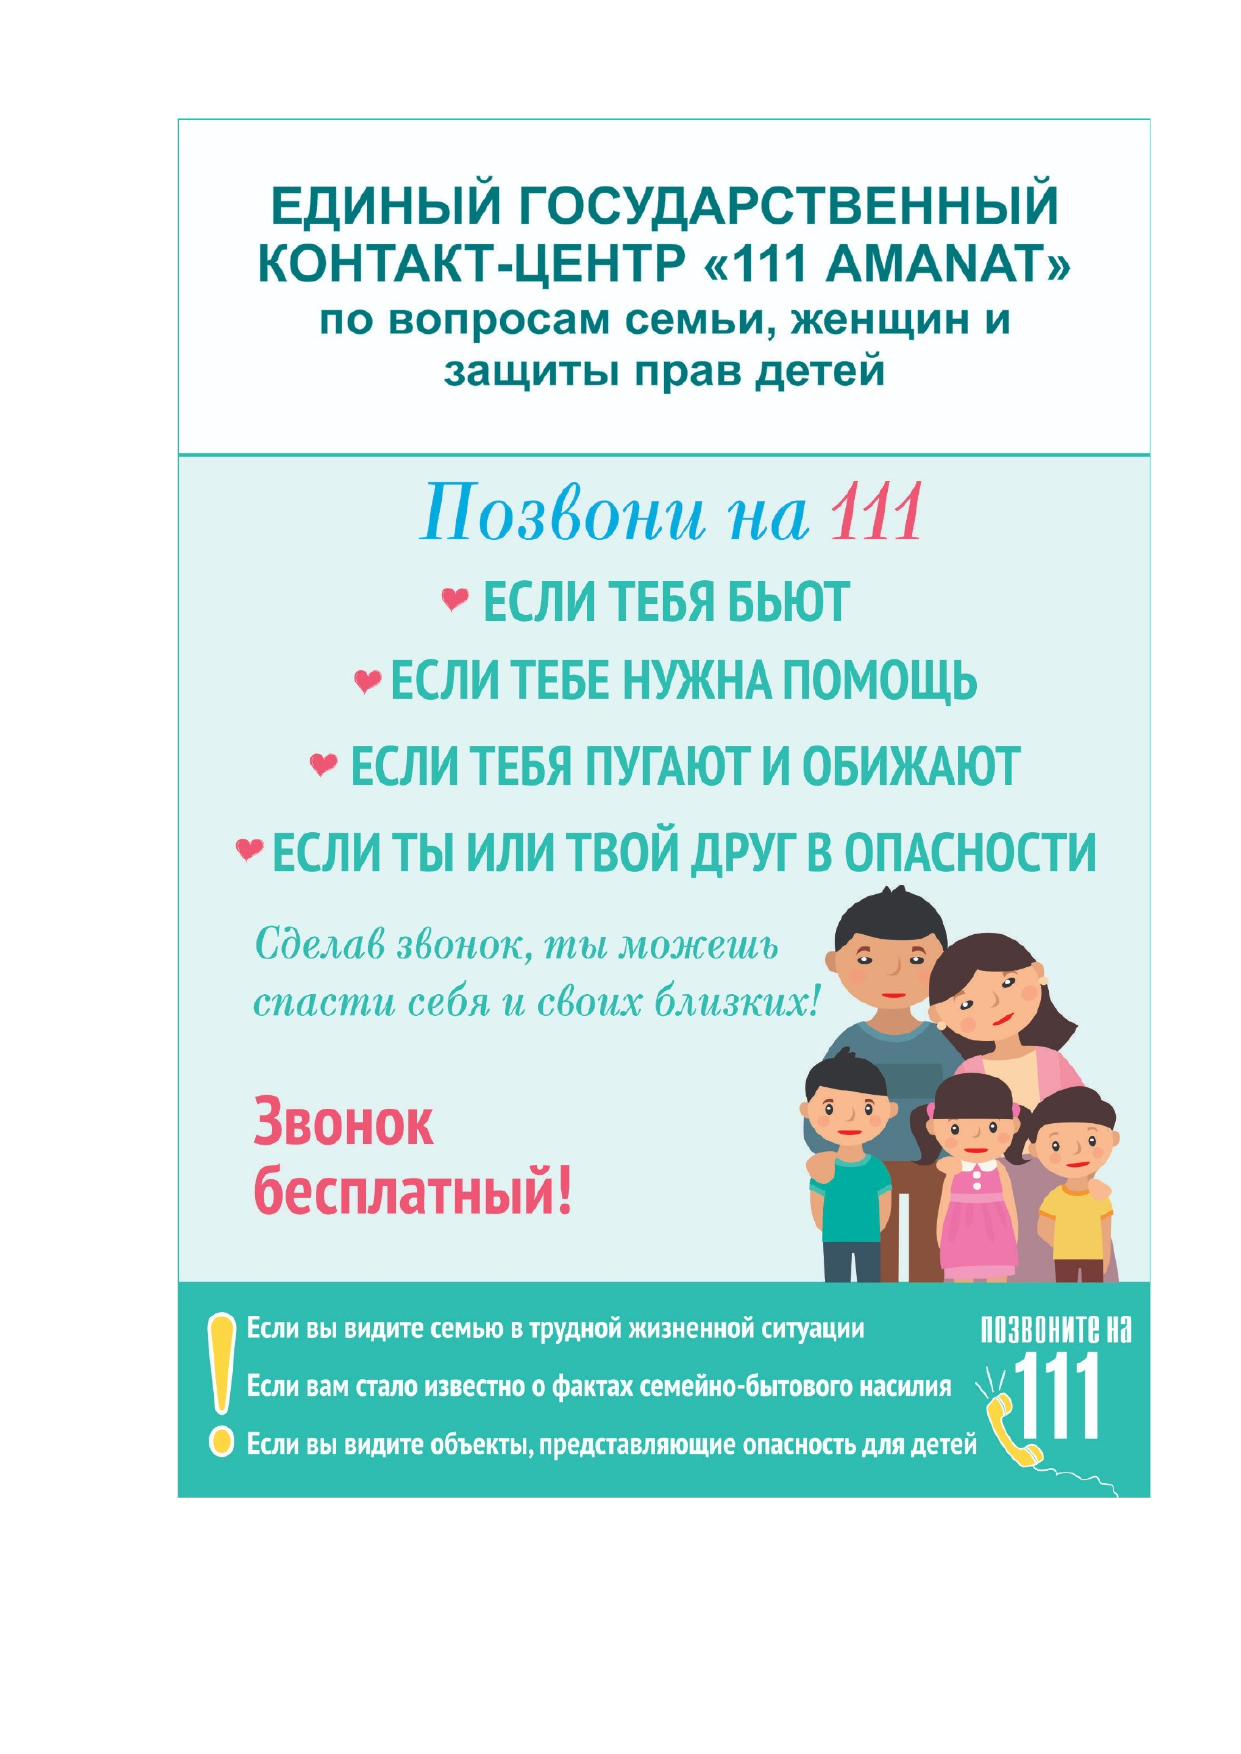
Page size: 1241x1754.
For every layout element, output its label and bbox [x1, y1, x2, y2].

picture [177, 118, 1151, 1498]
